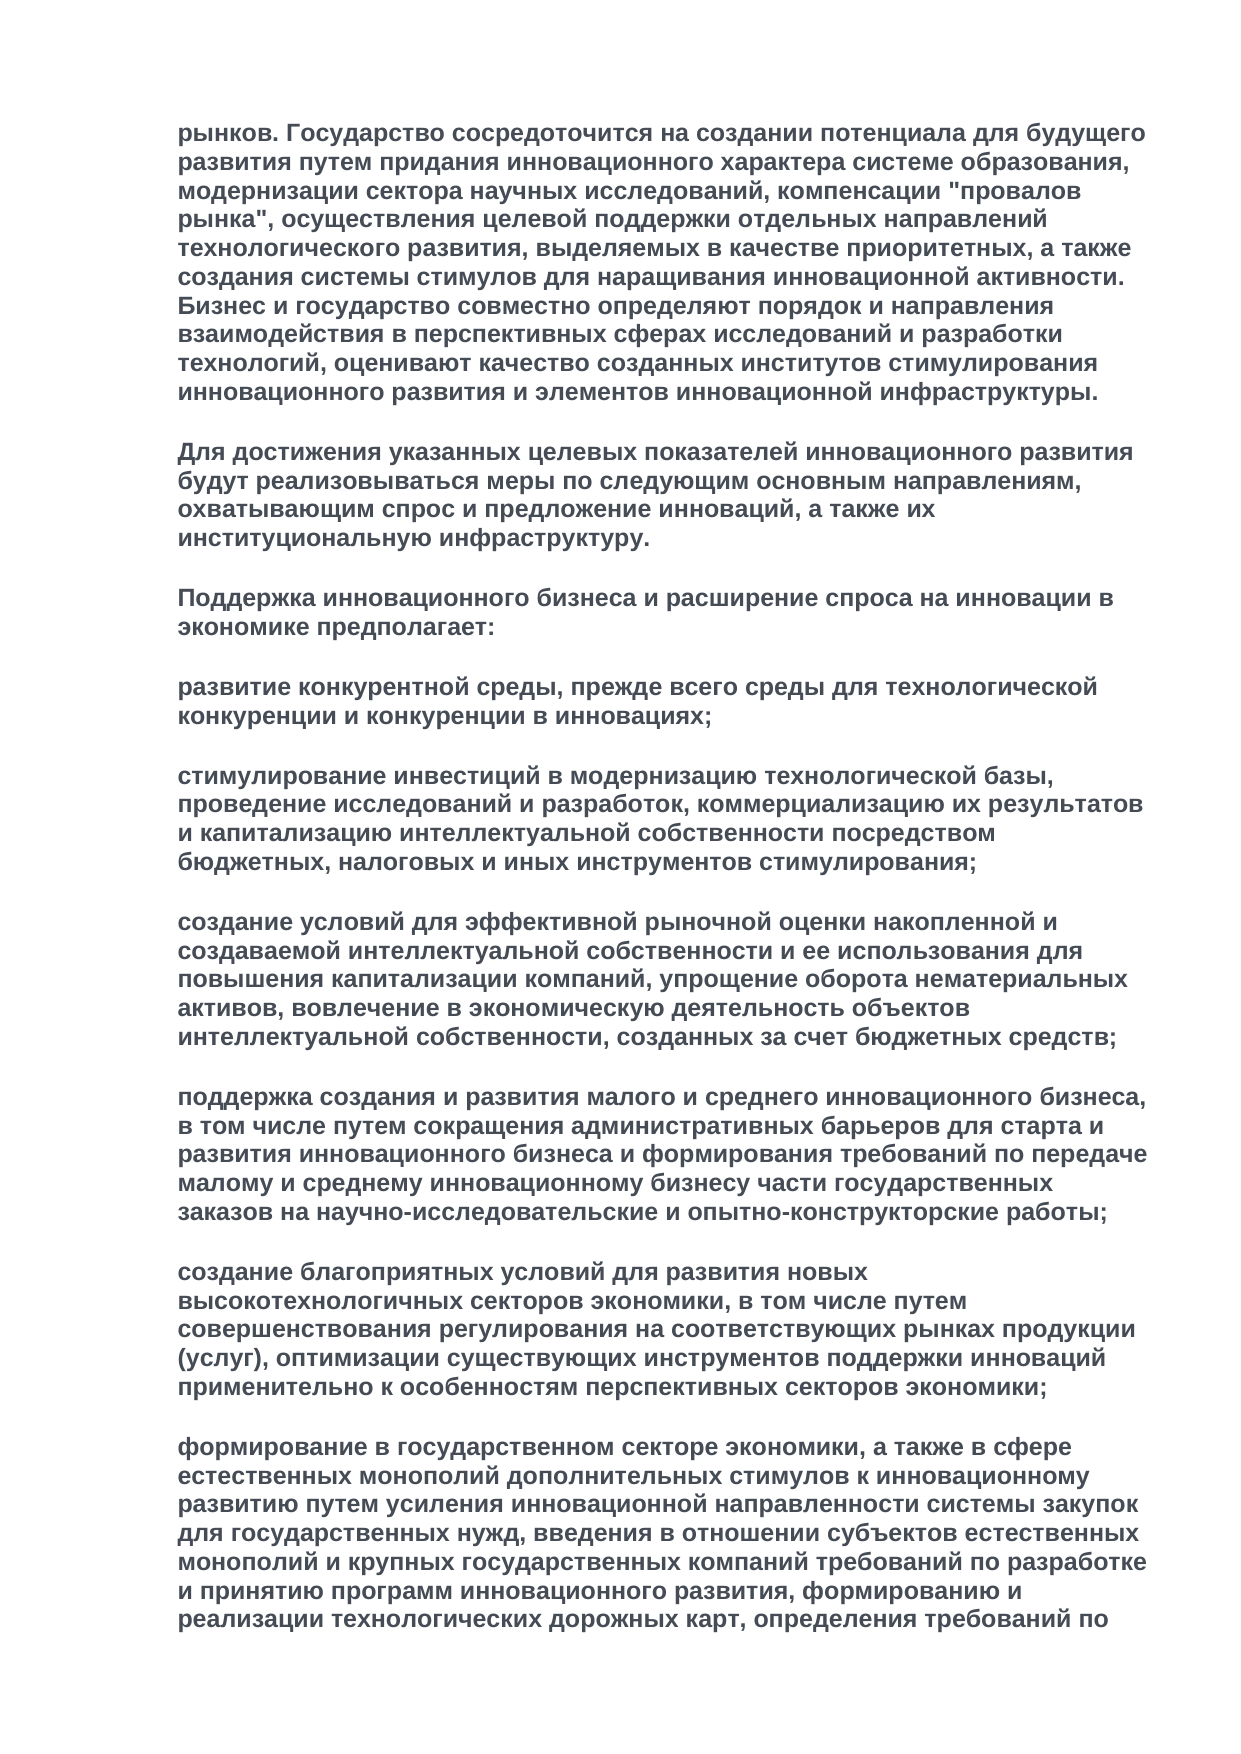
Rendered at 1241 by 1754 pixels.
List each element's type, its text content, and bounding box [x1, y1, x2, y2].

text стимулирование инвестиций в модернизацию технологической базы, проведение исследований и разработок, коммерциализацию их результатов и капитализацию интеллектуальной собственности посредством бюджетных, налоговых и иных инструментов стимулирования; [177, 761, 1152, 876]
text Для достижения указанных целевых показателей инновационного развития будут реализовываться меры по следующим основным направлениям, охватывающим спрос и предложение инноваций, а также их институциональную инфраструктуру. [177, 437, 1152, 552]
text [177, 1432, 1152, 1633]
text развитие конкурентной среды, прежде всего среды для технологической конкуренции и конкуренции в инновациях; [177, 672, 1152, 729]
text Поддержка инновационного бизнеса и расширение спроса на инновации в экономике предполагает: [177, 583, 1152, 641]
text создание благоприятных условий для развития новых высокотехнологичных секторов экономики, в том числе путем совершенствования регулирования на соответствующих рынках продукции (услуг), оптимизации существующих инструментов поддержки инноваций применительно к особенностям перспективных секторов экономики; [177, 1257, 1152, 1401]
text поддержка создания и развития малого и среднего инновационного бизнеса, в том числе путем сокращения административных барьеров для старта и развития инновационного бизнеса и формирования требований по передаче малому и среднему инновационному бизнесу части государственных заказов на научно-исследовательские и опытно-конструкторские работы; [177, 1082, 1152, 1226]
text создание условий для эффективной рыночной оценки накопленной и создаваемой интеллектуальной собственности и ее использования для повышения капитализации компаний, упрощение оборота нематериальных активов, вовлечение в экономическую деятельность объектов интеллектуальной собственности, созданных за счет бюджетных средств; [177, 907, 1152, 1051]
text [177, 118, 1152, 406]
